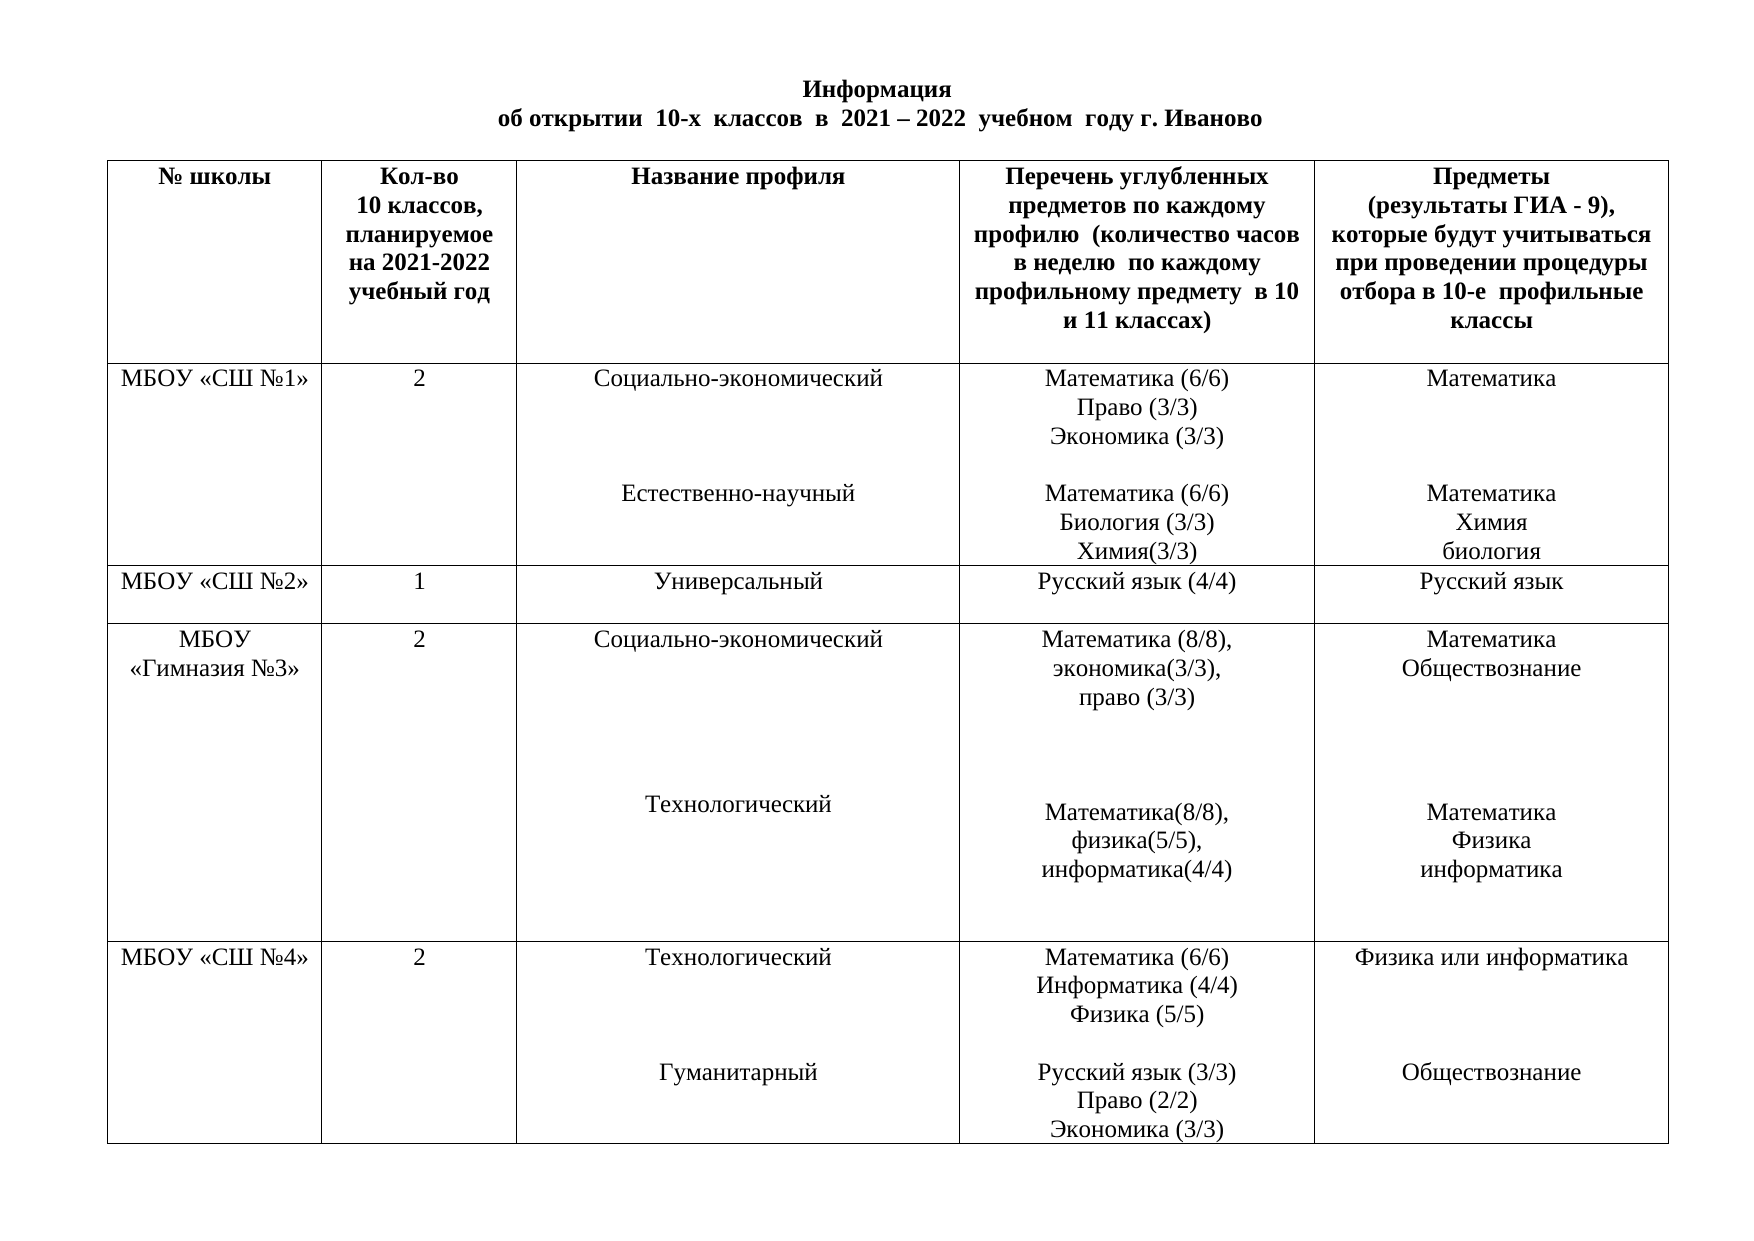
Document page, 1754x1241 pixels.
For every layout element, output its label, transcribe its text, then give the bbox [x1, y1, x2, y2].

table_cell Социально-экономический Технологический [517, 624, 959, 941]
table_header Перечень углубленных предметов по каждому профилю (количество часов в неделю по каждому профильному предмету в 10 и 11 классах) [960, 161, 1314, 362]
table_cell Математика (6/6) Информатика (4/4) Физика (5/5) Русский язык (3/3) Право (2/2) Экономика (3/3) [960, 942, 1314, 1143]
table_cell Физика или информатика Обществознание [1315, 942, 1668, 1143]
table_cell Универсальный [517, 566, 959, 623]
table_header Кол-во 10 классов, планируемое на 2021-2022 учебный год [322, 161, 516, 362]
table_cell Математика (8/8), экономика(3/3), право (3/3) Математика(8/8), физика(5/5), информатика(4/4) [960, 624, 1314, 941]
table_cell 2 [322, 942, 516, 1143]
table_cell 2 [322, 364, 516, 565]
table_cell Русский язык (4/4) [960, 566, 1314, 623]
table_cell МБОУ «СШ №2» [108, 566, 321, 623]
table_header Название профиля [517, 161, 959, 362]
table_cell Математика (6/6) Право (3/3) Экономика (3/3) Математика (6/6) Биология (3/3) Химия(3/3) [960, 364, 1314, 565]
table_cell Математика Обществознание Математика Физика информатика [1315, 624, 1668, 941]
text об открытии 10-х классов в 2021 – 2022 учебном году г. Иваново [118, 103, 1636, 131]
table_cell 1 [322, 566, 516, 623]
table_cell МБОУ «СШ №4» [108, 942, 321, 1143]
text Информация [118, 74, 1636, 103]
table_cell Технологический Гуманитарный [517, 942, 959, 1143]
table_cell МБОУ «Гимназия №3» [108, 624, 321, 941]
table_cell МБОУ «СШ №1» [108, 364, 321, 565]
table_cell 2 [322, 624, 516, 941]
table_cell Русский язык [1315, 566, 1668, 623]
table_header Предметы (результаты ГИА - 9), которые будут учитываться при проведении процедуры отбора в 10-е профильные классы [1315, 161, 1668, 362]
table_header № школы [108, 161, 321, 362]
table_cell Социально-экономический Естественно-научный [517, 364, 959, 565]
table_cell Математика Математика Химия биология [1315, 364, 1668, 565]
